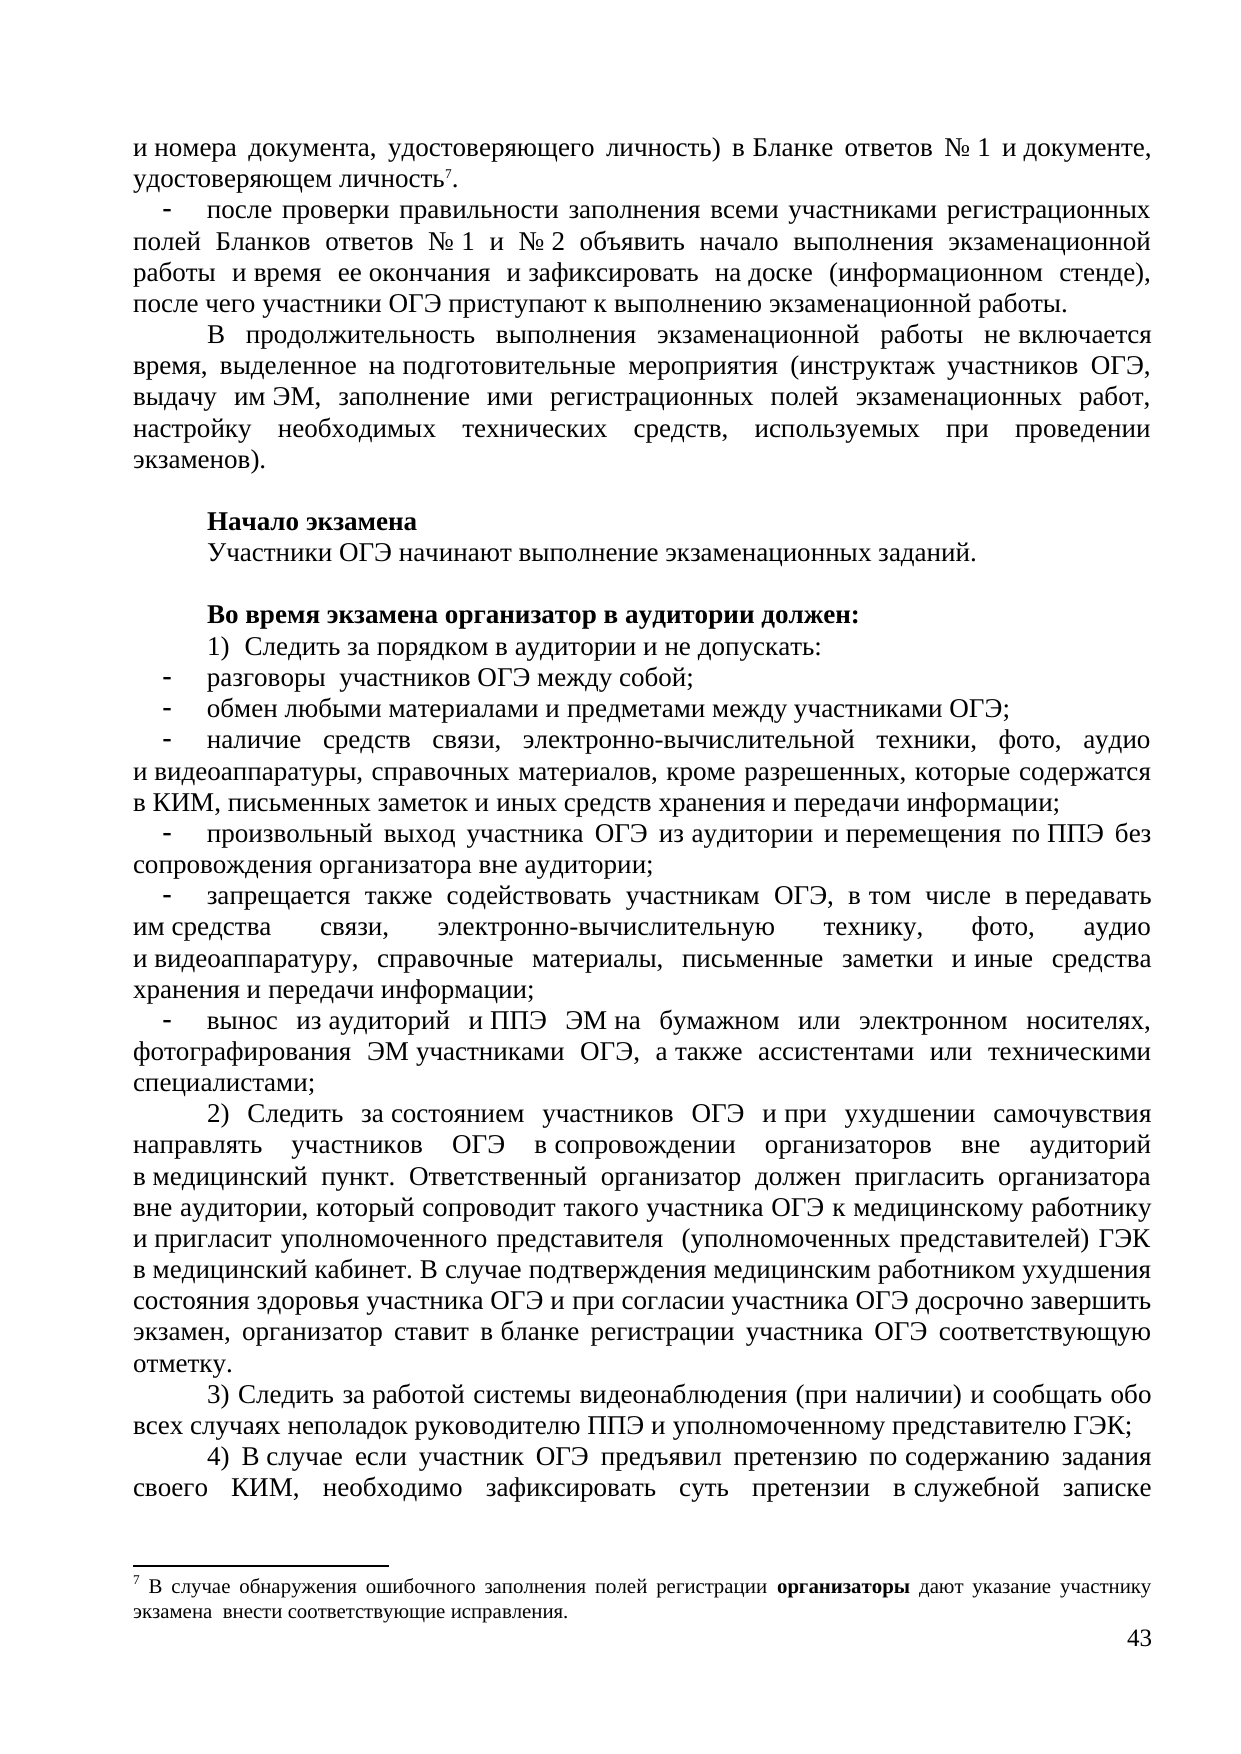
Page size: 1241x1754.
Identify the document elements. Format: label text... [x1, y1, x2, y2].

list обмен любыми материалами и предметами между участниками ОГЭ; [133, 692, 1152, 723]
text 3) Следить за работой системы видеонаблюдения (при наличии) и сообщать обо всех случаях неполадок руководителю ППЭ и уполномоченному представителю ГЭК; [133, 1378, 1152, 1440]
list после проверки правильности заполнения всеми участниками регистрационных полей Бланков ответов № 1 и № 2 объявить начало выполнения экзаменационной работы и время ее окончания и зафиксировать на доске (информационном стенде), после чего участники ОГЭ приступают к выполнению экзаменационной работы. [133, 193, 1152, 318]
text Начало экзамена [133, 505, 1152, 536]
list Следить за порядком в аудитории и не допускать: [207, 630, 1152, 661]
text Во время экзамена организатор в аудитории должен: [133, 598, 1152, 630]
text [133, 1440, 1152, 1502]
list разговоры участников ОГЭ между собой; [133, 661, 1152, 692]
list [133, 131, 1152, 193]
list вынос из аудиторий и ППЭ ЭМ на бумажном или электронном носителях, фотографирования ЭМ участниками ОГЭ, а также ассистентами или техническими специалистами; [133, 1004, 1152, 1097]
text 2) Следить за состоянием участников ОГЭ и при ухудшении самочувствия направлять участников ОГЭ в сопровождении организаторов вне аудиторий в медицинский пункт. Ответственный организатор должен пригласить организатора вне аудитории, который сопроводит такого участника ОГЭ к медицинскому работнику и пригласит уполномоченного представителя (уполномоченных представителей) ГЭК в медицинский кабинет. В случае подтверждения медицинским работником ухудшения состояния здоровья участника ОГЭ и при согласии участника ОГЭ досрочно завершить экзамен, организатор ставит в бланке регистрации участника ОГЭ соответствующую отметку. [133, 1097, 1152, 1378]
list наличие средств связи, электронно-вычислительной техники, фото, аудио и видеоаппаратуры, справочных материалов, кроме разрешенных, которые содержатся в КИМ, письменных заметок и иных средств хранения и передачи информации; [133, 723, 1152, 817]
list произвольный выход участника ОГЭ из аудитории и перемещения по ППЭ без сопровождения организатора вне аудитории; [133, 817, 1152, 879]
text В продолжительность выполнения экзаменационной работы не включается время, выделенное на подготовительные мероприятия (инструктаж участников ОГЭ, выдачу им ЭМ, заполнение ими регистрационных полей экзаменационных работ, настройку необходимых технических средств, используемых при проведении экзаменов). [133, 318, 1152, 474]
text Участники ОГЭ начинают выполнение экзаменационных заданий. [133, 536, 1152, 567]
list запрещается также содействовать участникам ОГЭ, в том числе в передавать им средства связи, электронно-вычислительную технику, фото, аудио и видеоаппаратуру, справочные материалы, письменные заметки и иные средства хранения и передачи информации; [133, 879, 1152, 1004]
